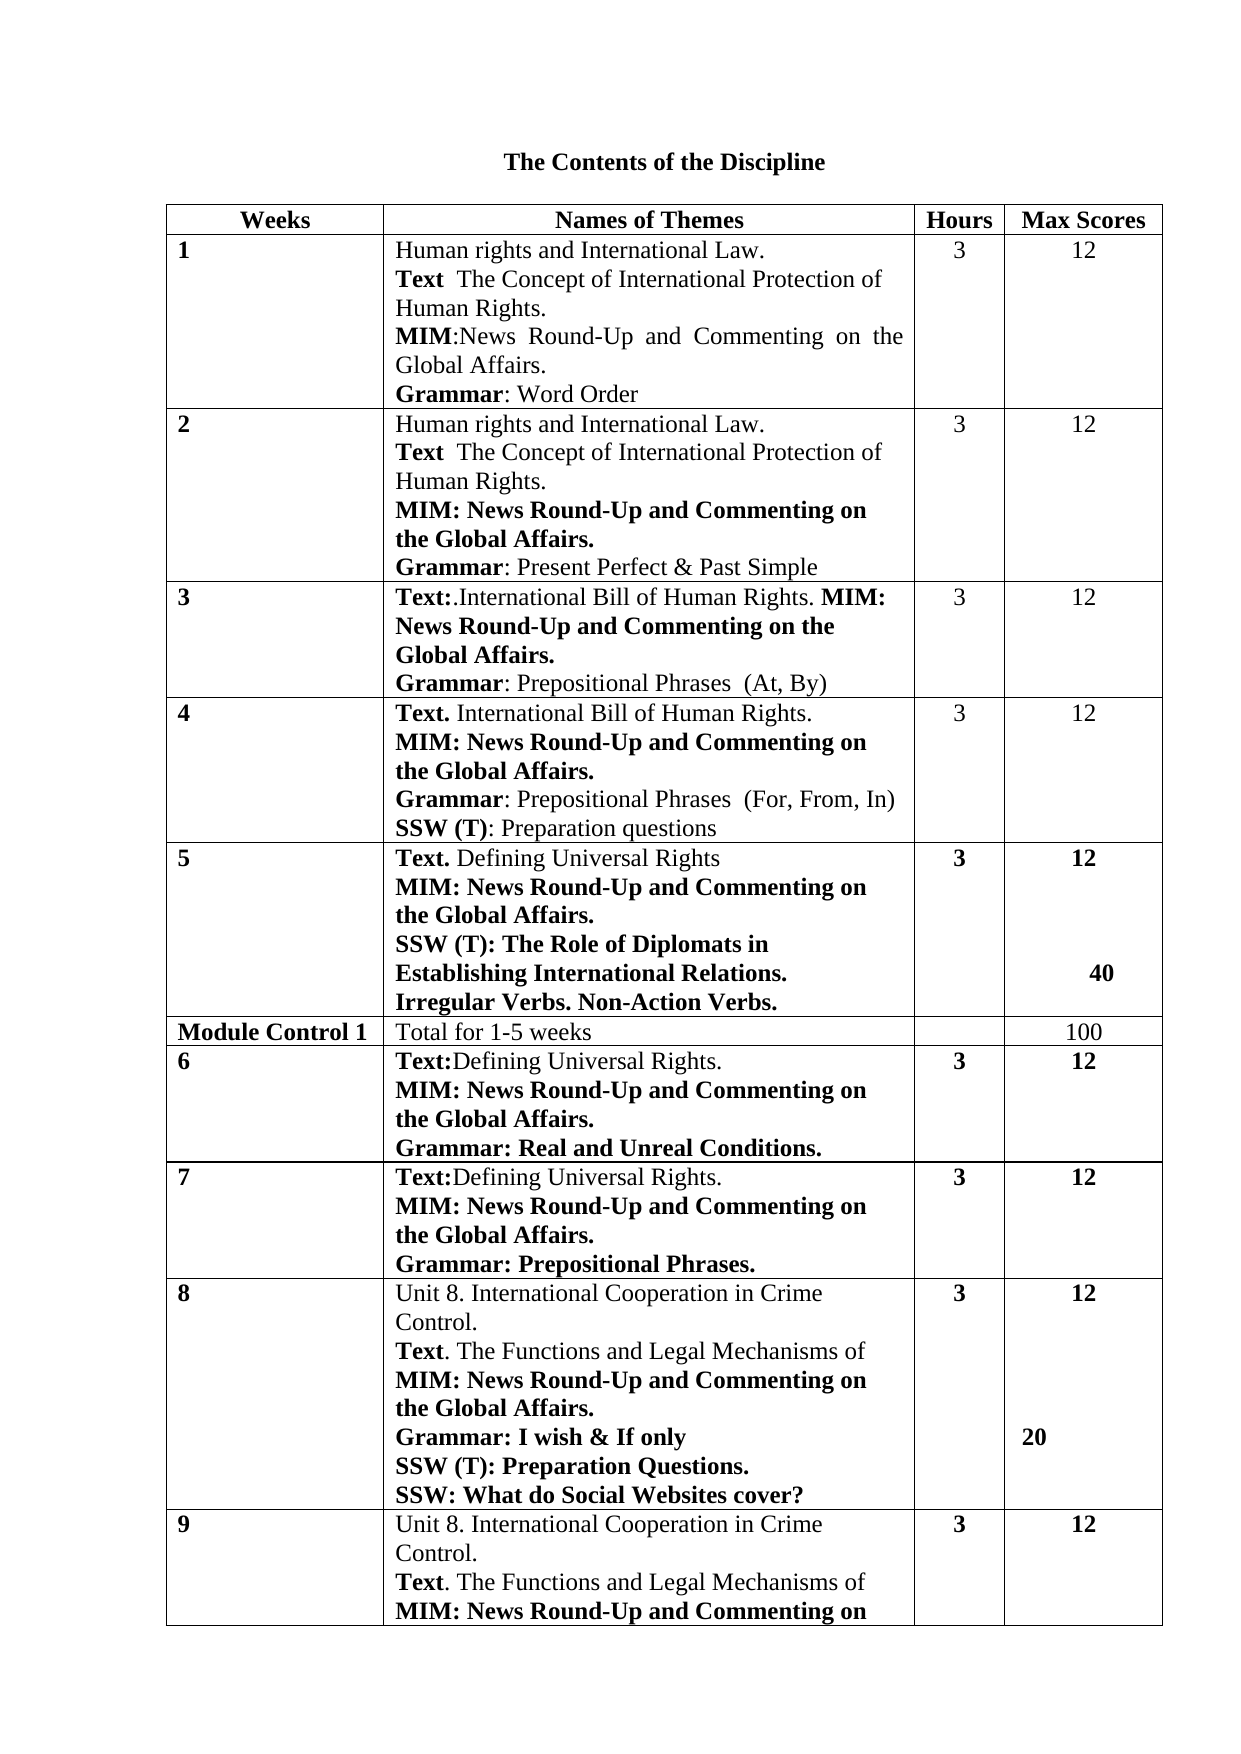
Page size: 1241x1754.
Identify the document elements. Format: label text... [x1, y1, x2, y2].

table_cell 1 [167, 235, 383, 408]
table_cell Human rights and International Law. Text The Concept of International Protection of Human Rights. MIM:News Round-Up and Commenting on the Global Affairs. Grammar: Word Order [384, 235, 914, 408]
table_cell Unit 8. International Cooperation in Crime Control. Text. The Functions and Legal Mechanisms of MIM: News Round-Up and Commenting on the Global Affairs. Grammar: I wish & If only SSW (T): Preparation Questions. SSW: What do Social Websites cover? [384, 1279, 914, 1508]
table_header Max Scores [1005, 205, 1162, 234]
table_cell 6 [167, 1046, 383, 1161]
table_header Hours [915, 205, 1004, 234]
table_cell 3 [915, 843, 1004, 1016]
table_cell 12 [1005, 698, 1162, 842]
table_cell 12 [1005, 1163, 1162, 1277]
table_cell Module Control 1 [167, 1017, 383, 1045]
table_cell 3 [915, 235, 1004, 408]
table_cell 12 [1005, 409, 1162, 581]
table_cell 3 [915, 1046, 1004, 1161]
table_cell 4 [167, 698, 383, 842]
table_cell 12 [1005, 1046, 1162, 1161]
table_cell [384, 1510, 914, 1624]
table_cell Text. International Bill of Human Rights. MIM: News Round-Up and Commenting on the Global Affairs. Grammar: Prepositional Phrases (For, From, In) SSW (T): Preparation questions [384, 698, 914, 842]
table_header Names of Themes [384, 205, 914, 234]
table_cell 12 40 [1005, 843, 1162, 1016]
table_cell Total for 1-5 weeks [384, 1017, 914, 1045]
table_cell 8 [167, 1279, 383, 1508]
table_cell 9 [167, 1510, 383, 1624]
table_cell 100 [1005, 1017, 1162, 1045]
table_header Weeks [167, 205, 383, 234]
table_cell 12 [1005, 582, 1162, 697]
table_cell [915, 1017, 1004, 1045]
table_cell 3 [915, 409, 1004, 581]
table_cell 3 [915, 582, 1004, 697]
table_cell 2 [167, 409, 383, 581]
table_cell 12 [1005, 1510, 1162, 1624]
table_cell 3 [915, 1279, 1004, 1508]
table_cell Human rights and International Law. Text The Concept of International Protection of Human Rights. MIM: News Round-Up and Commenting on the Global Affairs. Grammar: Present Perfect & Past Simple [384, 409, 914, 581]
table_cell Text:Defining Universal Rights. MIM: News Round-Up and Commenting on the Global Affairs. Grammar: Real and Unreal Conditions. [384, 1046, 914, 1161]
table_cell Text. Defining Universal Rights MIM: News Round-Up and Commenting on the Global Affairs. SSW (T): The Role of Diplomats in Establishing International Relations. Irregular Verbs. Non-Action Verbs. [384, 843, 914, 1016]
table_cell Text:.International Bill of Human Rights. MIM: News Round-Up and Commenting on the Global Affairs. Grammar: Prepositional Phrases (At, By) [384, 582, 914, 697]
table_cell 3 [915, 1510, 1004, 1624]
table_cell 3 [915, 1163, 1004, 1277]
table_cell 3 [167, 582, 383, 697]
table_cell 5 [167, 843, 383, 1016]
table_cell 7 [167, 1163, 383, 1277]
table_cell 12 [1005, 235, 1162, 408]
table_cell 12 20 [1005, 1279, 1162, 1508]
list The Contents of the Discipline [177, 147, 1152, 176]
table_cell Text:Defining Universal Rights. MIM: News Round-Up and Commenting on the Global Affairs. Grammar: Prepositional Phrases. [384, 1163, 914, 1277]
table_cell 3 [915, 698, 1004, 842]
